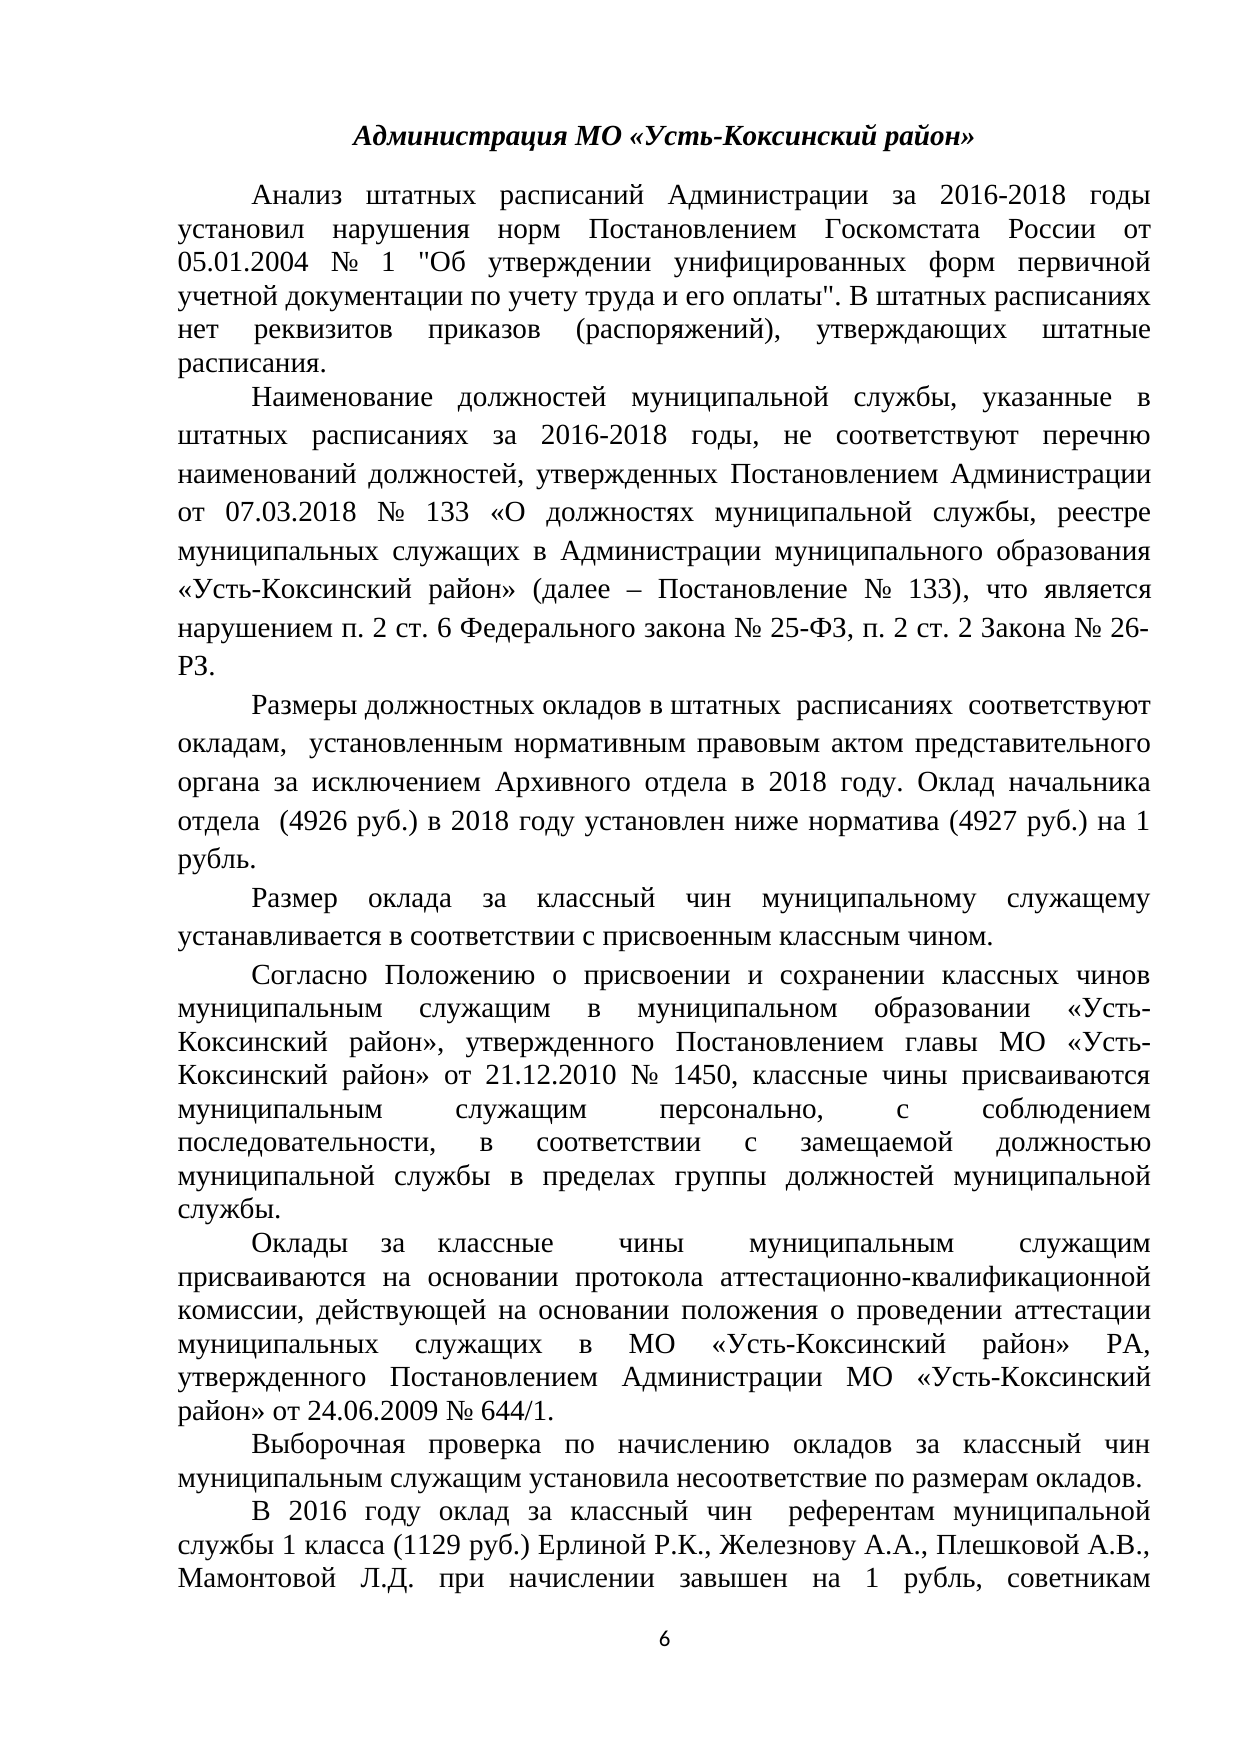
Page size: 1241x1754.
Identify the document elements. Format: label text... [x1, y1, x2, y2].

text Наименование должностей муниципальной службы, указанные в штатных расписаниях за 2016-2018 годы, не соответствуют перечню наименований должностей, утвержденных Постановлением Администрации от 07.03.2018 № 133 «О должностях муниципальной службы, реестре муниципальных служащих в Администрации муниципального образования «Усть-Коксинский район» (далее – Постановление № 133), что является нарушением п. 2 ст. 6 Федерального закона № 25-ФЗ, п. 2 ст. 2 Закона № 26-РЗ. [177, 379, 1152, 682]
text Согласно Положению о присвоении и сохранении классных чинов муниципальным служащим в муниципальном образовании «Усть-Коксинский район», утвержденного Постановлением главы МО «Усть-Коксинский район» от 21.12.2010 № 1450, классные чины присваиваются муниципальным служащим персонально, с соблюдением последовательности, в соответствии с замещаемой должностью муниципальной службы в пределах группы должностей муниципальной службы. [177, 957, 1152, 1225]
text Размер оклада за классный чин муниципальному служащему устанавливается в соответствии с присвоенным классным чином. [177, 880, 1152, 952]
text Оклады за классные чины муниципальным служащим присваиваются на основании протокола аттестационно-квалификационной комиссии, действующей на основании положения о проведении аттестации муниципальных служащих в МО «Усть-Коксинский район» РА, утвержденного Постановлением Администрации МО «Усть-Коксинский район» от 24.06.2009 № 644/1. [177, 1225, 1152, 1426]
text Выборочная проверка по начислению окладов за классный чин муниципальным служащим установила несоответствие по размерам окладов. [177, 1426, 1152, 1493]
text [177, 1493, 1152, 1594]
text Администрация МО «Усть-Коксинский район» [177, 118, 1152, 152]
text Анализ штатных расписаний Администрации за 2016-2018 годы установил нарушения норм Постановлением Госкомстата России от 05.01.2004 № 1 "Об утверждении унифицированных форм первичной учетной документации по учету труда и его оплаты". В штатных расписаниях нет реквизитов приказов (распоряжений), утверждающих штатные расписания. [177, 177, 1152, 379]
text Размеры должностных окладов в штатных расписаниях соответствуют окладам, установленным нормативным правовым актом представительного органа за исключением Архивного отдела в 2018 году. Оклад начальника отдела (4926 руб.) в 2018 году установлен ниже норматива (4927 руб.) на 1 рубль. [177, 687, 1152, 875]
